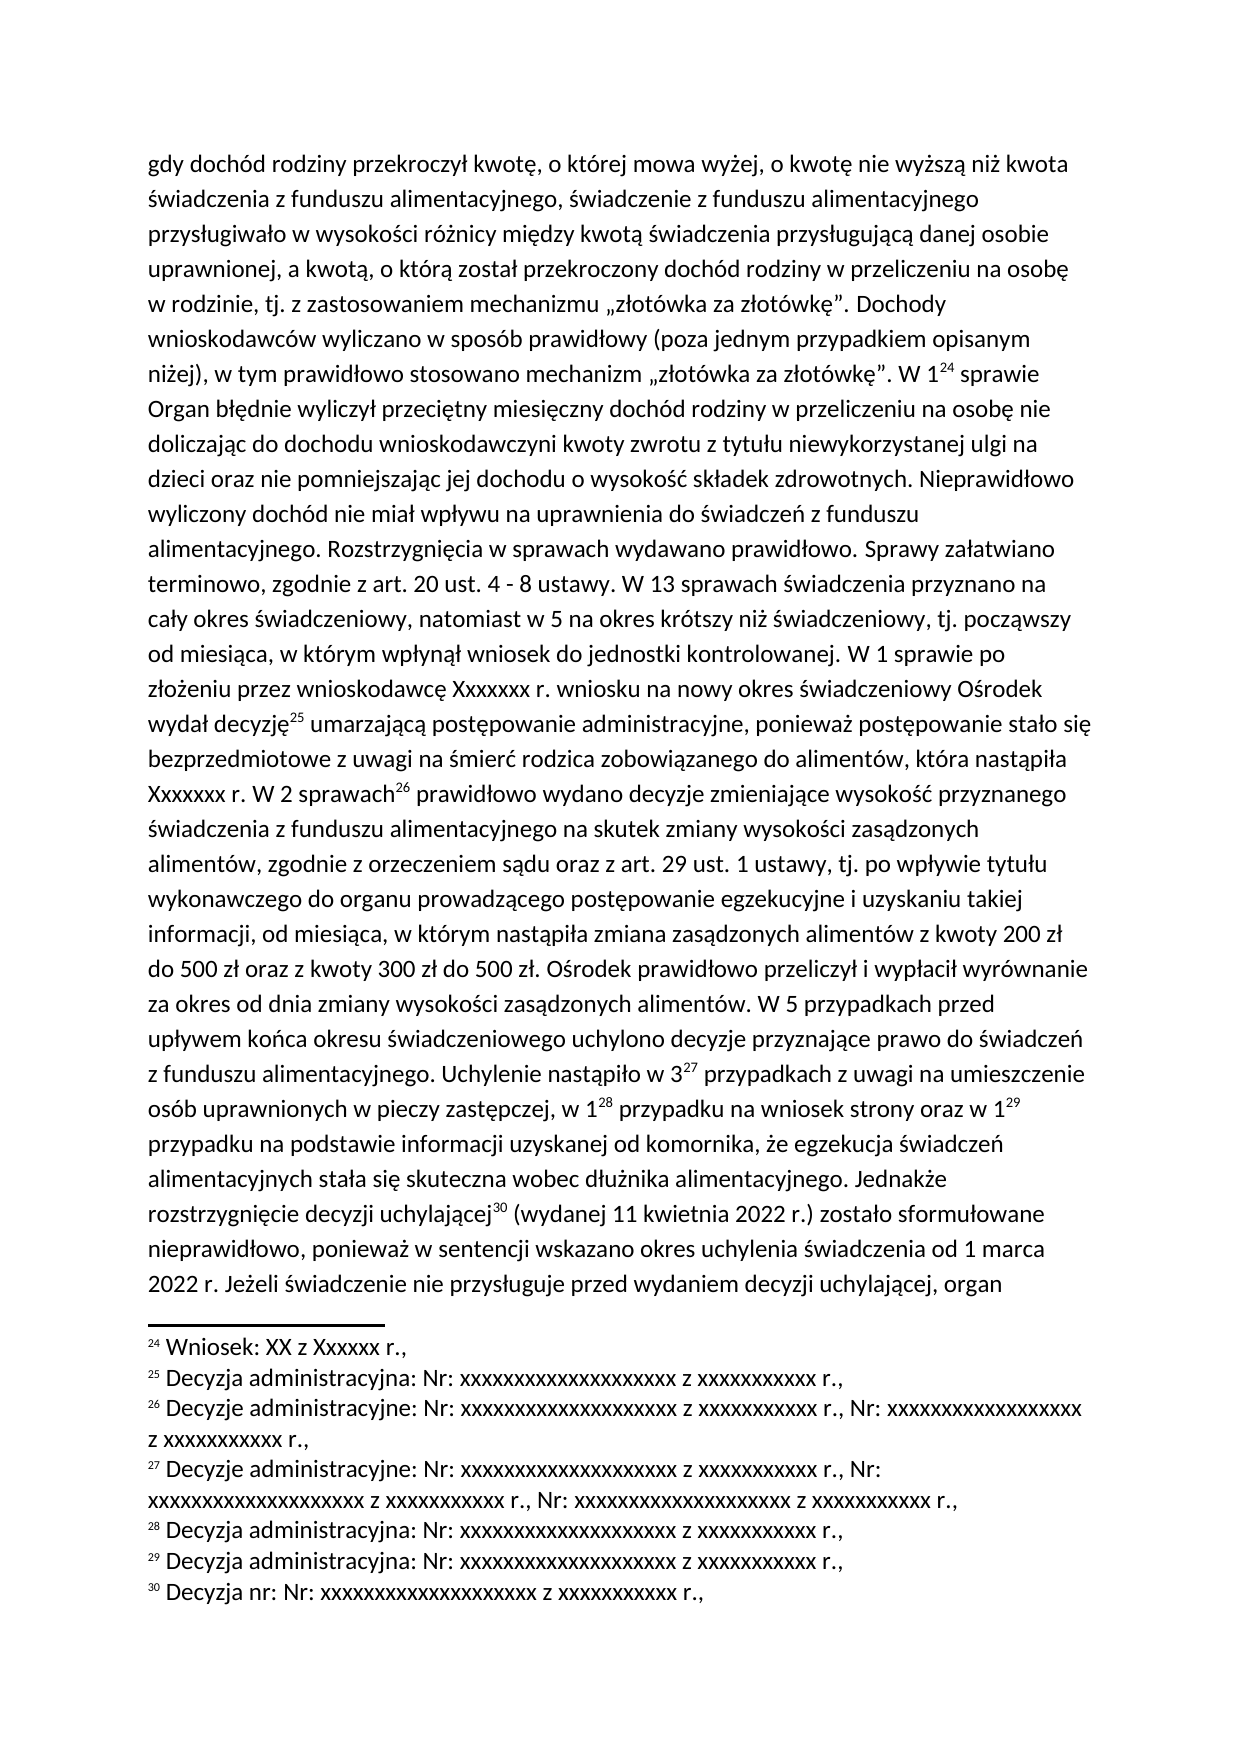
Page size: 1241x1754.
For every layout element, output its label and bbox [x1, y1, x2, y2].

text [148, 148, 1092, 1298]
